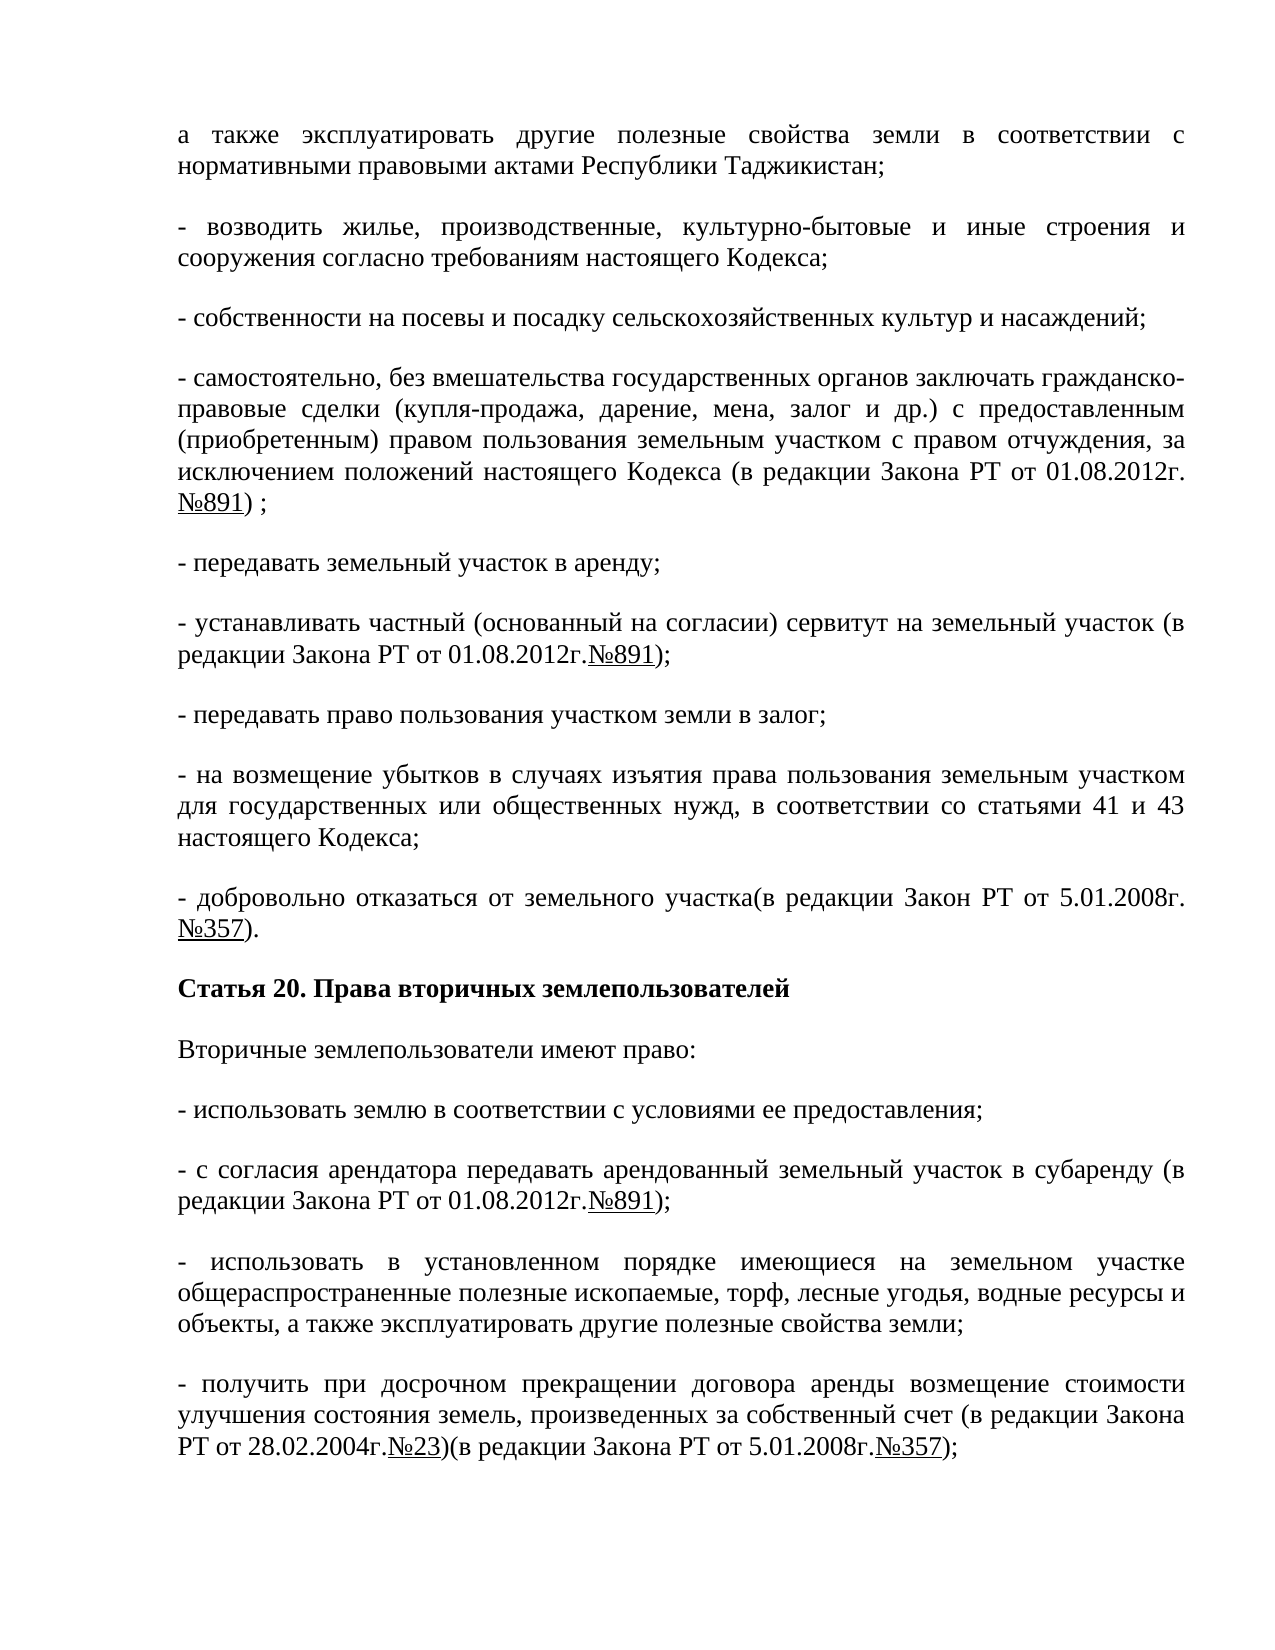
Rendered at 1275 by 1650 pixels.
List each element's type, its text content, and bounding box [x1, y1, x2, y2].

text - возводить жилье, производственные, культурно-бытовые и иные строения и сооружения согласно требованиям настоящего Кодекса; [177, 209, 1186, 272]
text Статья 20. Права вторичных землепользователей [177, 972, 1186, 1003]
text - самостоятельно, без вмешательства государственных органов заключать гражданско-правовые сделки (купля-продажа, дарение, мена, залог и др.) с предоставленным (приобретенным) правом пользования земельным участком с правом отчуждения, за исключением положений настоящего Кодекса (в редакции Закона РТ от 01.08.2012г.№891) ; [177, 361, 1186, 517]
text - получить при досрочном прекращении договора аренды возмещение стоимости улучшения состояния земель, произведенных за собственный счет (в редакции Закона РТ от 28.02.2004г.№23)(в редакции Закона РТ от 5.01.2008г.№357); [177, 1367, 1186, 1461]
text - использовать землю в соответствии с условиями ее предоставления; [177, 1093, 1186, 1124]
text Вторичные землепользователи имеют право: [177, 1033, 1186, 1064]
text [177, 118, 1186, 180]
text - устанавливать частный (основанный на согласии) сервитут на земельный участок (в редакции Закона РТ от 01.08.2012г.№891); [177, 607, 1186, 669]
text - передавать земельный участок в аренду; [177, 546, 1186, 577]
text - на возмещение убытков в случаях изъятия права пользования земельным участком для государственных или общественных нужд, в соответствии со статьями 41 и 43 настоящего Кодекса; [177, 758, 1186, 852]
text - использовать в установленном порядке имеющиеся на земельном участке общераспространенные полезные ископаемые, торф, лесные угодья, водные ресурсы и объекты, а также эксплуатировать другие полезные свойства земли; [177, 1245, 1186, 1338]
text - с согласия арендатора передавать арендованный земельный участок в субаренду (в редакции Закона РТ от 01.08.2012г.№891); [177, 1153, 1186, 1216]
text - добровольно отказаться от земельного участка(в редакции Закон РТ от 5.01.2008г.№357). [177, 881, 1186, 943]
text - передавать право пользования участком земли в залог; [177, 698, 1186, 729]
text - собственности на посевы и посадку сельскохозяйственных культур и насаждений; [177, 301, 1186, 332]
